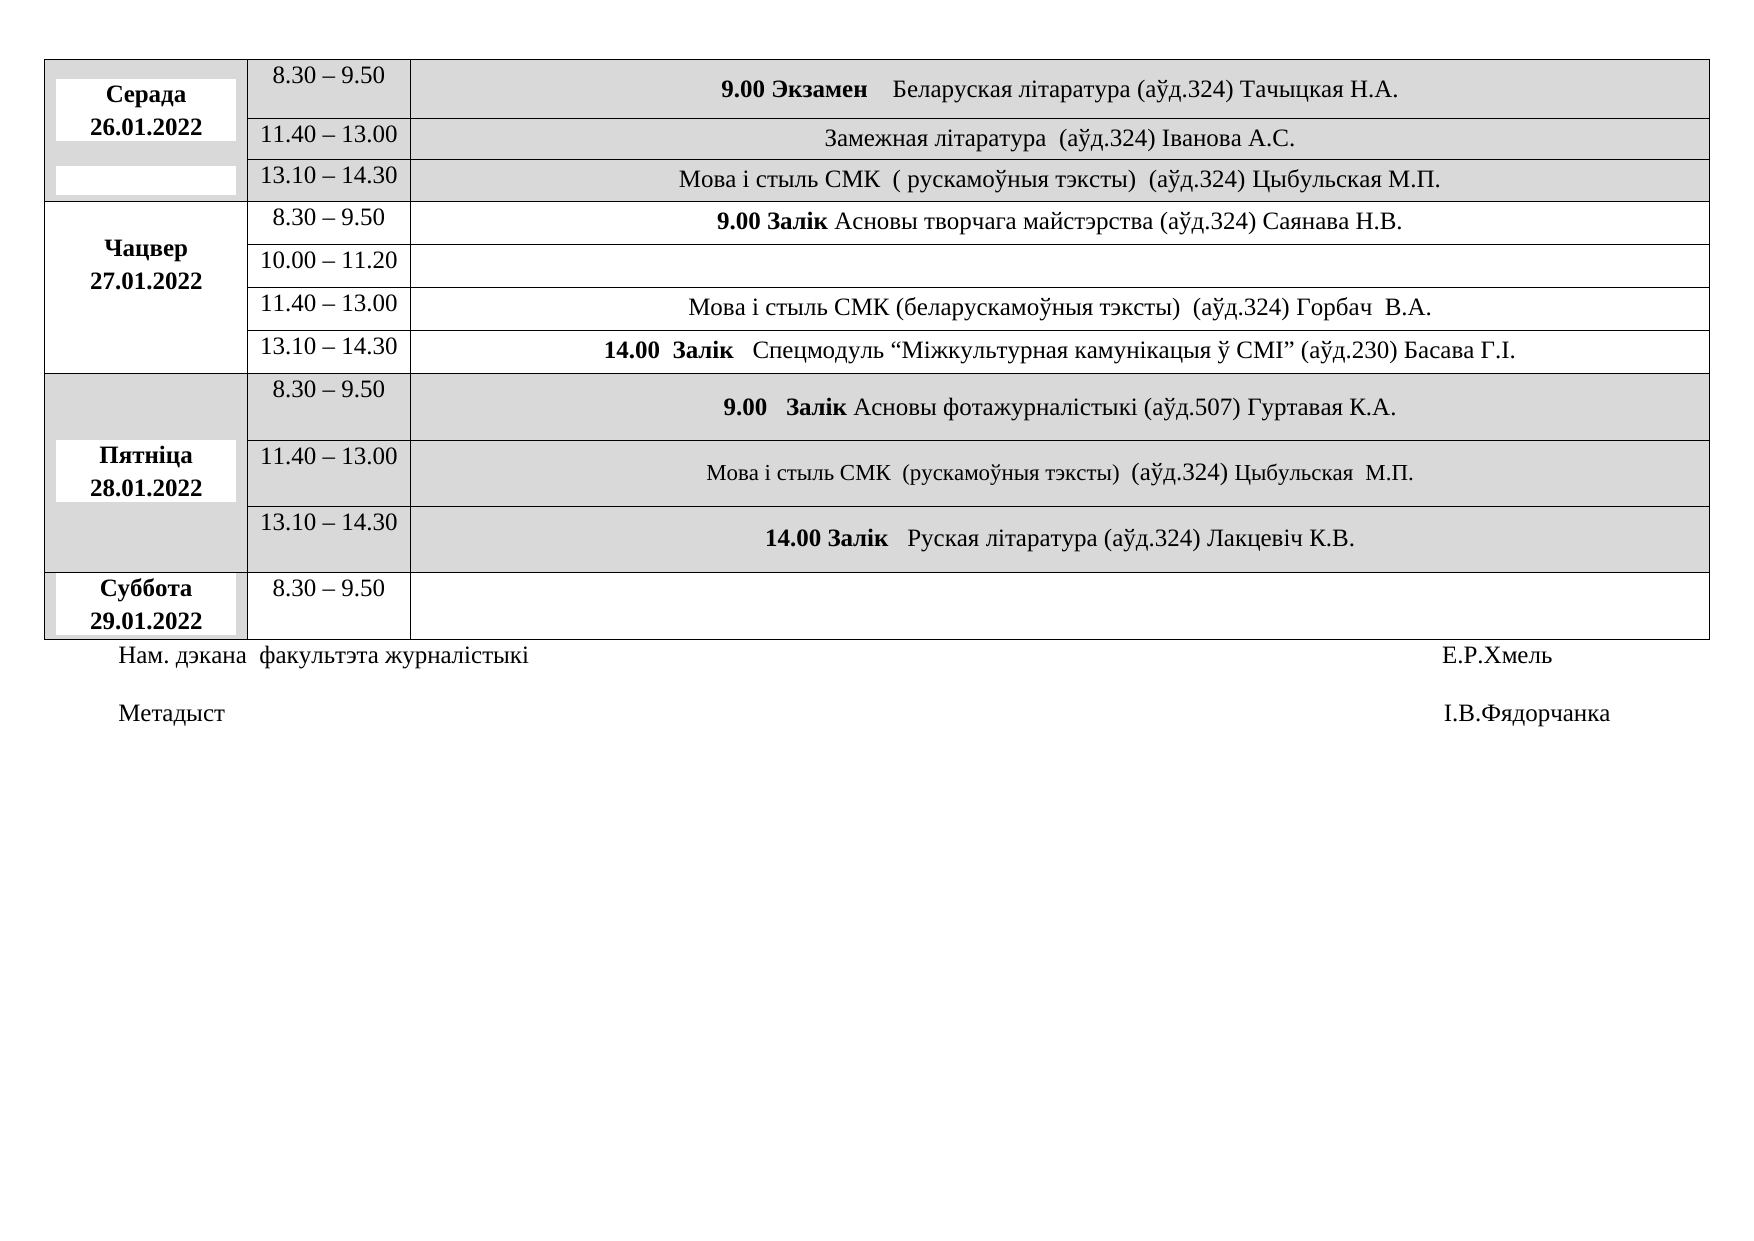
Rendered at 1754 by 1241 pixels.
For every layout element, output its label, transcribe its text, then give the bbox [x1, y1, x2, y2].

table_cell Мова і стыль СМК (беларускамоўныя тэксты) (аўд.324) Горбач В.А. [411, 288, 1709, 330]
table_cell 11.40 – 13.00 [248, 288, 410, 330]
table_cell Серада 26.01.2022 [45, 60, 247, 159]
table_cell Мова і стыль СМК (рускамоўныя тэксты) (аўд.324) Цыбульская М.П. [411, 441, 1709, 506]
table_cell 10.00 – 11.20 [248, 245, 410, 287]
table_cell 11.40 – 13.00 [248, 119, 410, 159]
table_cell 9.00 Экзамен Беларуская літаратура (аўд.324) Тачыцкая Н.А. [411, 60, 1709, 118]
table_cell Пятніца 28.01.2022 [45, 374, 247, 572]
table_cell Чацвер 27.01.2022 [45, 202, 247, 330]
table_cell 9.00 Залік Асновы фотажурналістыкі (аўд.507) Гуртавая К.А. [411, 374, 1709, 440]
table_cell Мова і стыль СМК ( рускамоўныя тэксты) (аўд.324) Цыбульская М.П. [411, 160, 1709, 201]
table_cell Замежная літаратура (аўд.324) Іванова А.С. [411, 119, 1709, 159]
table_cell 9.00 Залік Асновы творчага майстэрства (аўд.324) Саянава Н.В. [411, 202, 1709, 244]
table_cell 11.40 – 13.00 [248, 441, 410, 506]
table_cell 13.10 – 14.30 [248, 507, 410, 572]
table_cell 13.10 – 14.30 [248, 160, 410, 201]
table_cell [45, 330, 247, 373]
table_cell 13.10 – 14.30 [248, 331, 410, 373]
table_cell 14.00 Залік Спецмодуль “Міжкультурная камунікацыя ў СМІ” (аўд.230) Басава Г.І. [411, 331, 1709, 373]
table_cell 8.30 – 9.50 [248, 202, 410, 244]
table_cell 8.30 – 9.50 [248, 60, 410, 118]
text Метадыст І.В.Фядорчанка [118, 698, 1636, 727]
table_cell [45, 159, 247, 201]
table_cell [411, 245, 1709, 287]
table_cell [411, 573, 1709, 639]
table_cell 8.30 – 9.50 [248, 374, 410, 440]
text Нам. дэкана факультэта журналістыкі Е.Р.Хмель [118, 640, 1636, 698]
table_cell 8.30 – 9.50 [248, 573, 410, 639]
table_cell 14.00 Залік Руская літаратура (аўд.324) Лакцевіч К.В. [411, 507, 1709, 572]
table_cell Суббота 29.01.2022 [45, 573, 247, 639]
